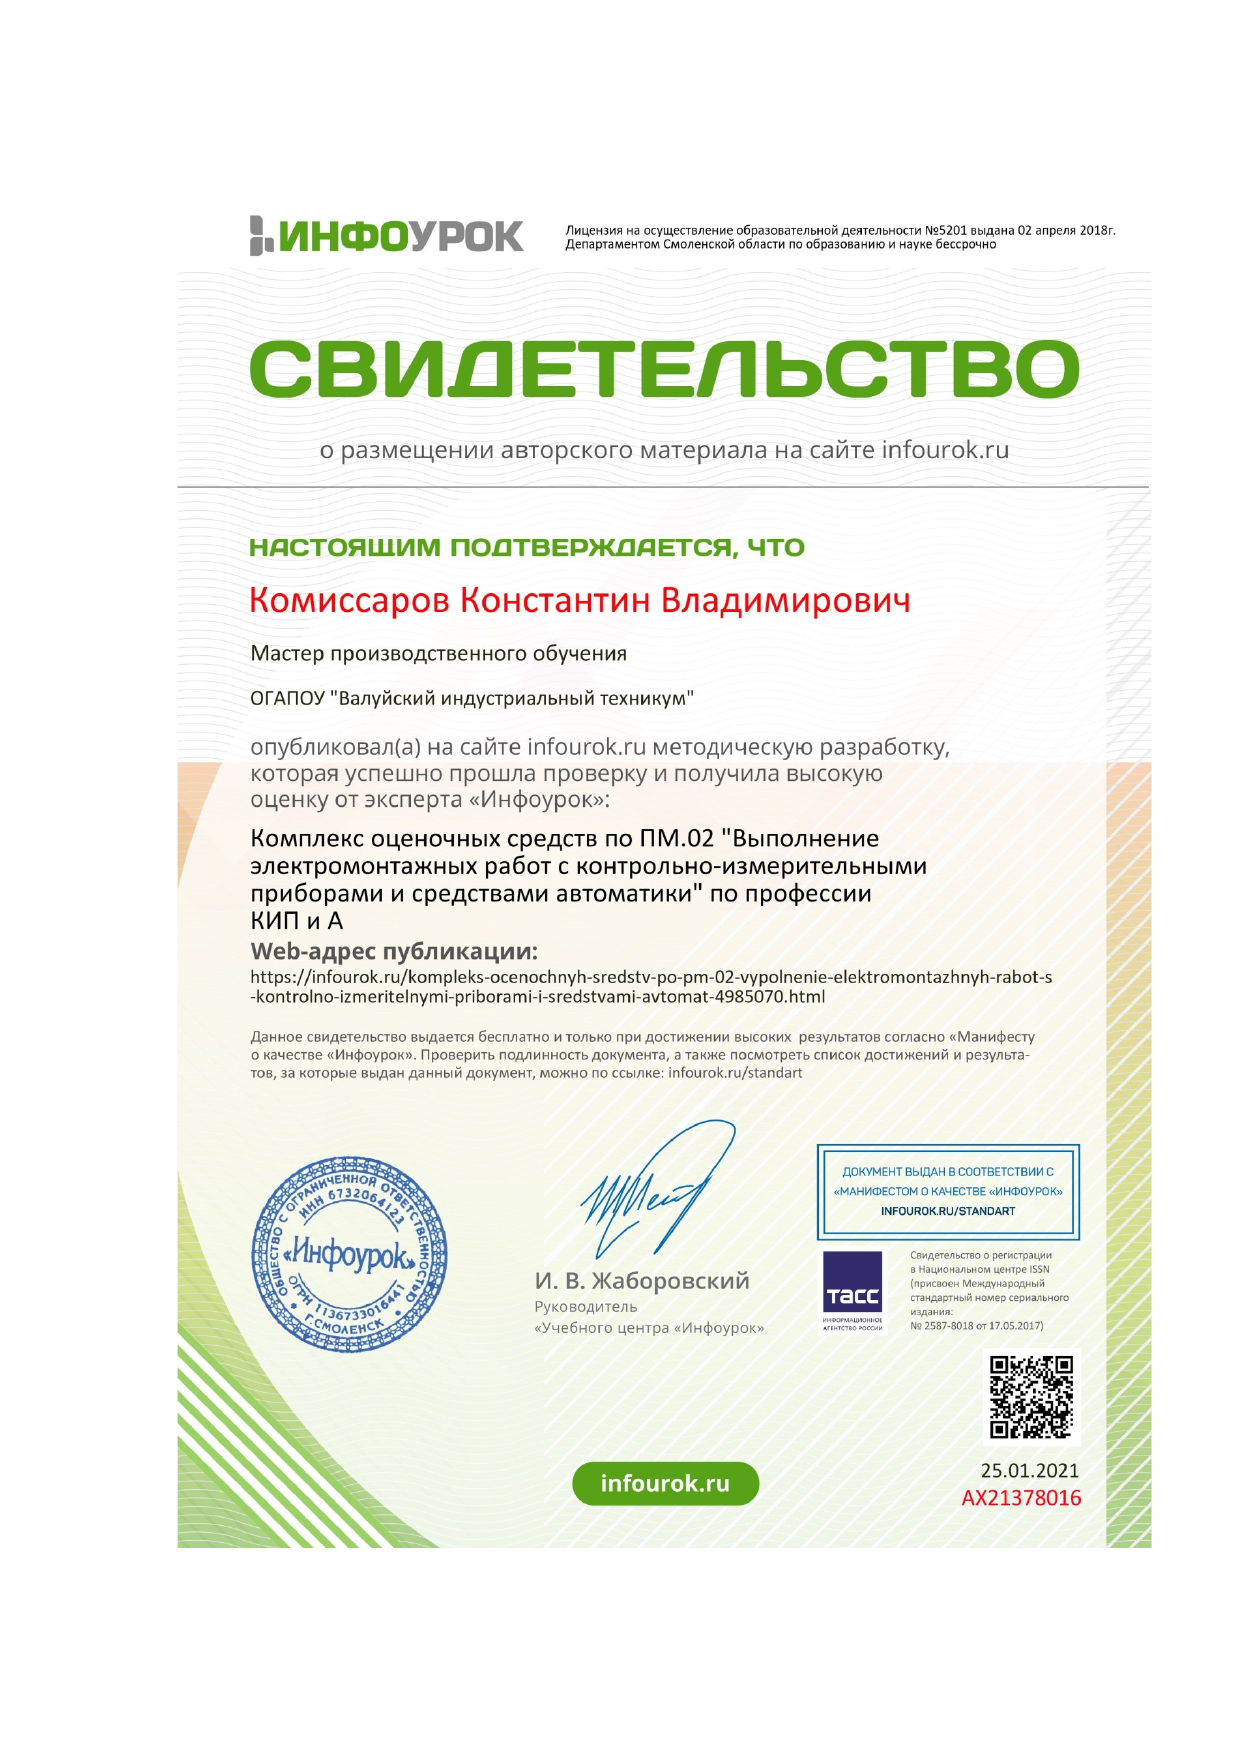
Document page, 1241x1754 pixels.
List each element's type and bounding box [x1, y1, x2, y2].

picture [177, 171, 1152, 1548]
